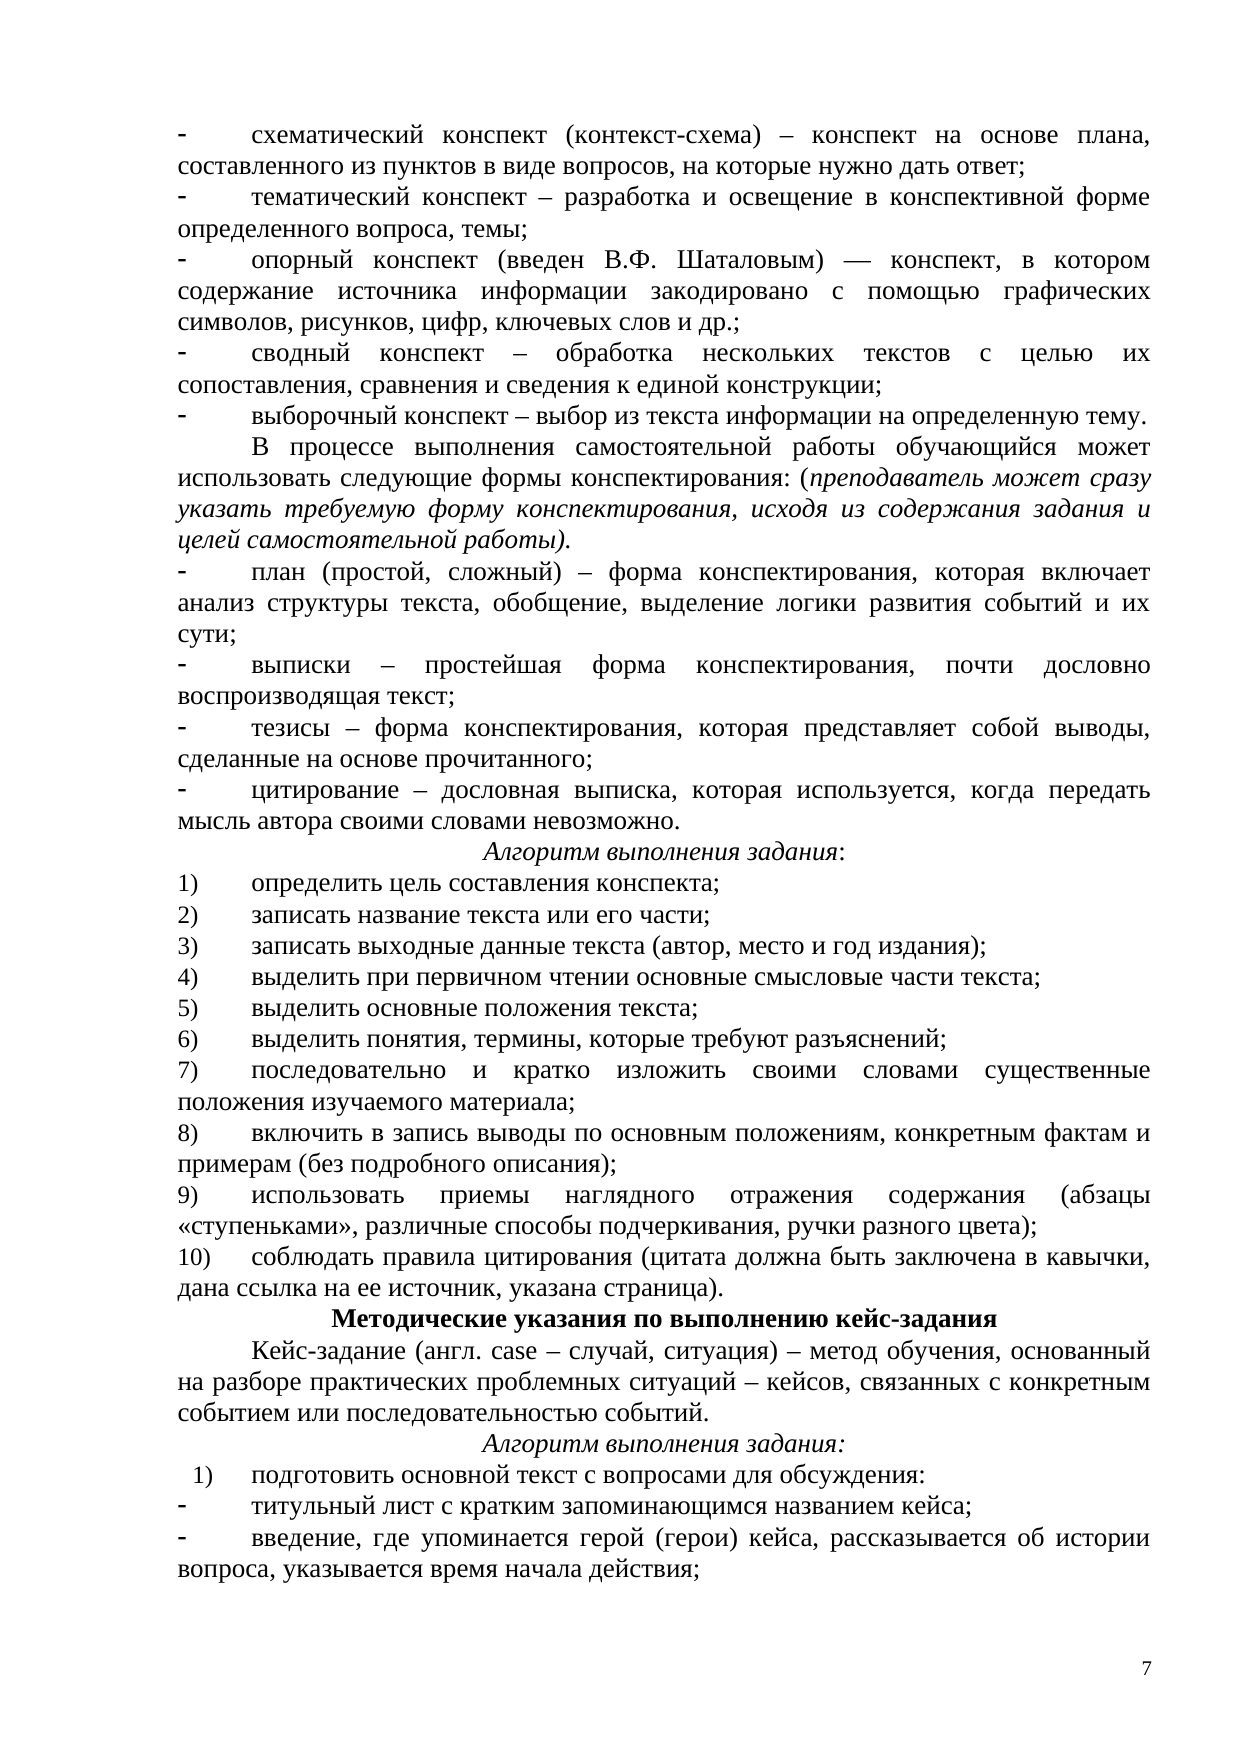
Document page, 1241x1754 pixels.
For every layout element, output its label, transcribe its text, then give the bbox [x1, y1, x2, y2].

list цитирование – дословная выписка, которая используется, когда передать мысль автора своими словами невозможно. [177, 773, 1152, 835]
text Алгоритм выполнения задания: [177, 835, 1152, 867]
list схематический конспект (контекст-схема) – конспект на основе плана, составленного из пунктов в виде вопросов, на которые нужно дать ответ; [177, 118, 1152, 181]
list введение, где упоминается герой (герои) кейса, рассказывается об истории вопроса, указывается время начала действия; [177, 1521, 1152, 1583]
list опорный конспект (введен В.Ф. Шаталовым) — конспект, в котором содержание источника информации закодировано с помощью графических символов, рисунков, цифр, ключевых слов и др.; [177, 243, 1152, 336]
text Методические указания по выполнению кейс-задания [177, 1303, 1152, 1334]
list определить цель составления конспекта; [177, 867, 1152, 898]
list включить в запись выводы по основным положениям, конкретным фактам и примерам (без подробного описания); [177, 1116, 1152, 1178]
list записать название текста или его части; [177, 898, 1152, 929]
text Алгоритм выполнения задания: [177, 1427, 1152, 1458]
list последовательно и кратко изложить своими словами существенные положения изучаемого материала; [177, 1053, 1152, 1116]
list выделить основные положения текста; [177, 991, 1152, 1022]
list тематический конспект – разработка и освещение в конспективной форме определенного вопроса, темы; [177, 181, 1152, 243]
list титульный лист с кратким запоминающимся названием кейса; [177, 1489, 1152, 1521]
list использовать приемы наглядного отражения содержания (абзацы «ступеньками», различные способы подчеркивания, ручки разного цвета); [177, 1178, 1152, 1240]
list соблюдать правила цитирования (цитата должна быть заключена в кавычки, дана ссылка на ее источник, указана страница). [177, 1240, 1152, 1303]
list выделить при первичном чтении основные смысловые части текста; [177, 960, 1152, 991]
list выписки – простейшая форма конспектирования, почти дословно воспроизводящая текст; [177, 648, 1152, 711]
text Кейс-задание (англ. case – случай, ситуация) – метод обучения, основанный на разборе практических проблемных ситуаций – кейсов, связанных с конкретным событием или последовательностью событий. [177, 1334, 1152, 1427]
list выделить понятия, термины, которые требуют разъяснений; [177, 1022, 1152, 1053]
text В процессе выполнения самостоятельной работы обучающийся может использовать следующие формы конспектирования: (преподаватель может сразу указать требуемую форму конспектирования, исходя из содержания задания и целей самостоятельной работы). [177, 430, 1152, 555]
list выборочный конспект – выбор из текста информации на определенную тему. [177, 399, 1152, 430]
list план (простой, сложный) – форма конспектирования, которая включает анализ структуры текста, обобщение, выделение логики развития событий и их сути; [177, 555, 1152, 648]
list сводный конспект – обработка нескольких текстов с целью их сопоставления, сравнения и сведения к единой конструкции; [177, 336, 1152, 399]
list подготовить основной текст с вопросами для обсуждения: [177, 1458, 1152, 1489]
list тезисы – форма конспектирования, которая представляет собой выводы, сделанные на основе прочитанного; [177, 711, 1152, 773]
list записать выходные данные текста (автор, место и год издания); [177, 929, 1152, 960]
